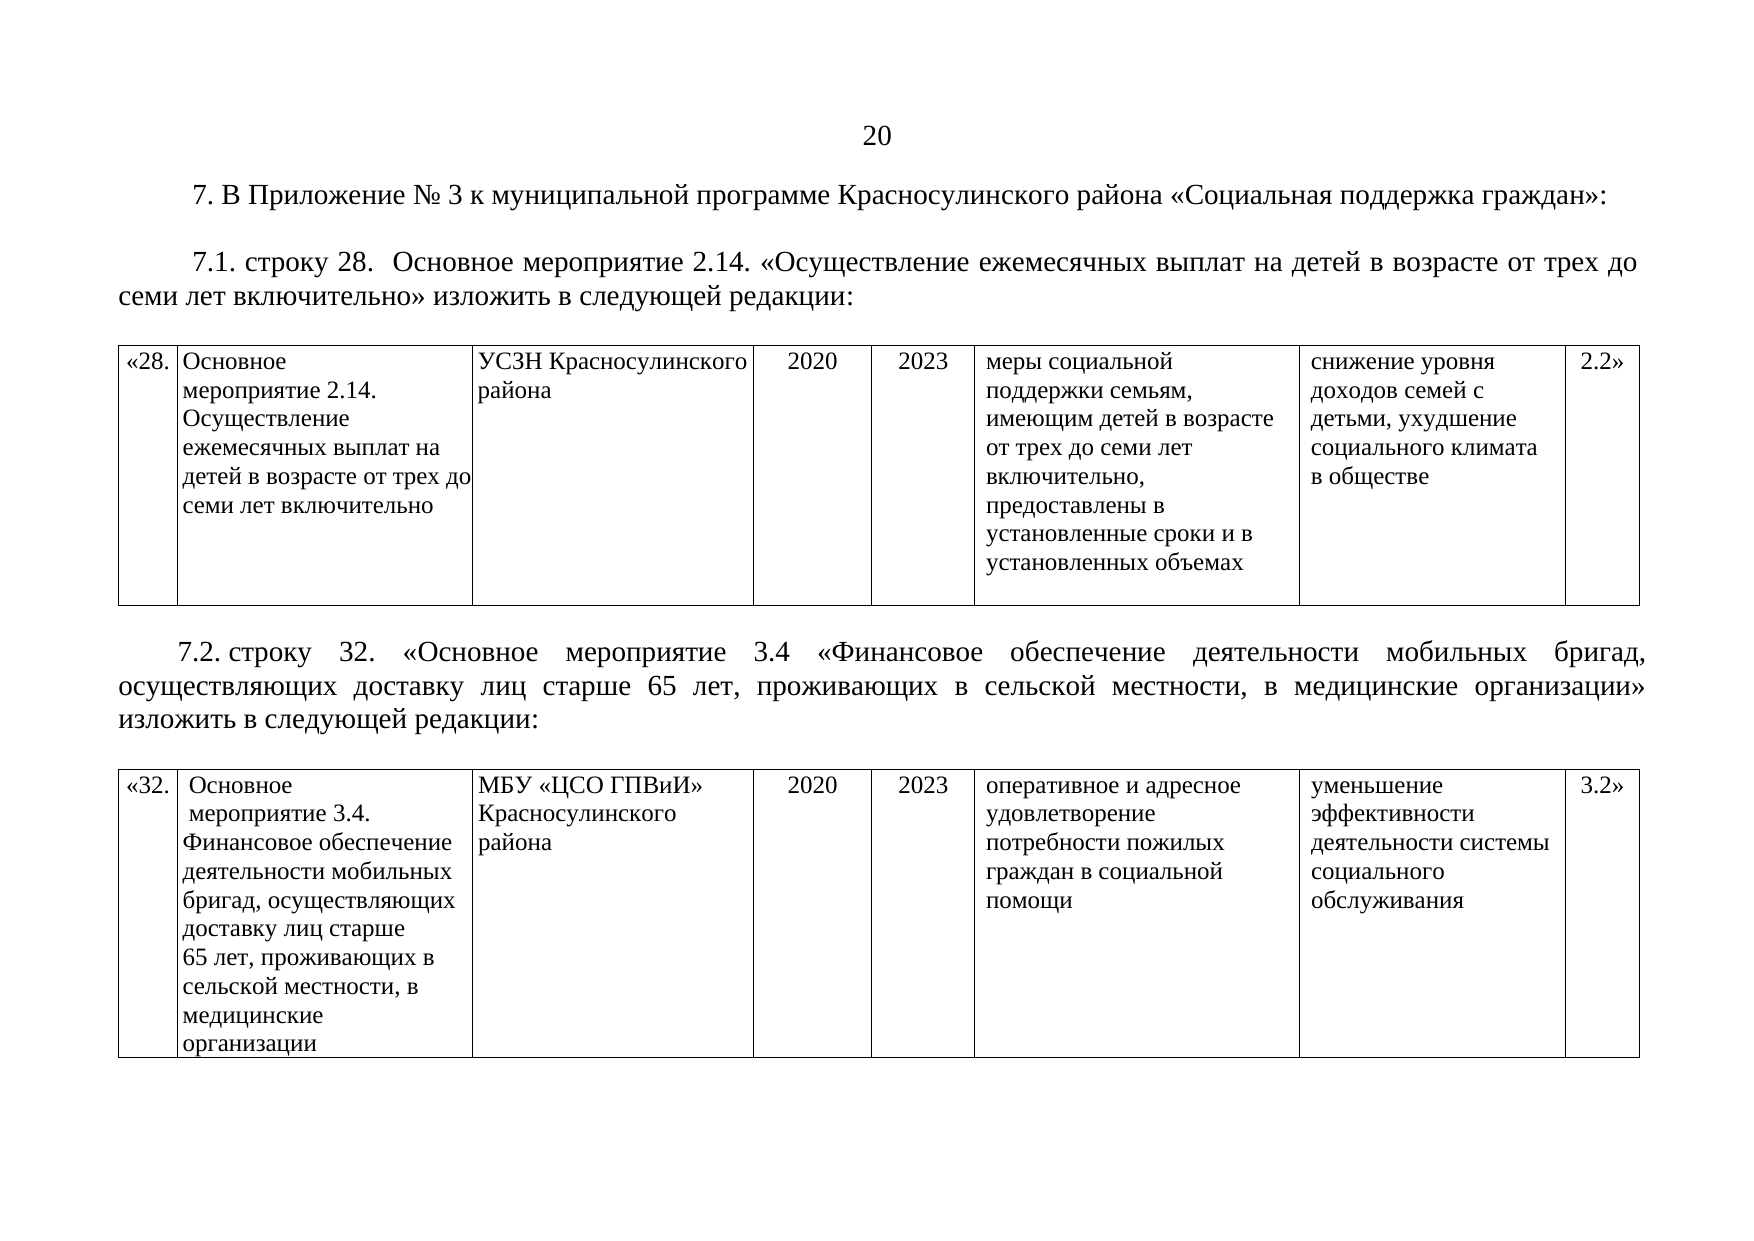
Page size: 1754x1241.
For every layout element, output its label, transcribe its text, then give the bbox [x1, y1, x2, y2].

table_header 2020 [754, 770, 871, 1057]
table_header «32. [119, 770, 177, 1057]
table_header меры социальной поддержки семьям, имеющим детей в возрасте от трех до семи лет включительно, предоставлены в установленные сроки и в установленных объемах [975, 346, 1299, 605]
text 7.1. строку 28. Основное мероприятие 2.14. «Осуществление ежемесячных выплат на детей в возрасте от трех до семи лет включительно» изложить в следующей редакции: [118, 244, 1639, 311]
table_header 3.2» [1566, 770, 1639, 1057]
table_header 2023 [872, 770, 974, 1057]
text 7.2. строку 32. «Основное мероприятие 3.4 «Финансовое обеспечение деятельности мобильных бригад, осуществляющих доставку лиц старше 65 лет, проживающих в сельской местности, в медицинские организации» изложить в следующей редакции: [118, 634, 1647, 735]
table_header оперативное и адресное удовлетворение потребности пожилых граждан в социальной помощи [975, 770, 1299, 1057]
table_header 2023 [872, 346, 974, 605]
table_header МБУ «ЦСО ГПВиИ» Красносулинского района [473, 770, 753, 1057]
text 7. В Приложение № 3 к муниципальной программе Красносулинского района «Социальная поддержка граждан»: [118, 177, 1636, 211]
table_header Основное мероприятие 3.4. Финансовое обеспечение деятельности мобильных бригад, осуществляющих доставку лиц старше 65 лет, проживающих в сельской местности, в медицинские организации [178, 770, 472, 1057]
table_header 2.2» [1566, 346, 1639, 605]
table_header уменьшение эффективности деятельности системы социального обслуживания [1300, 770, 1565, 1057]
table_header УСЗН Красносулинского района [473, 346, 753, 605]
table_header «28. [119, 346, 177, 605]
table_header Основное мероприятие 2.14. Осуществление ежемесячных выплат на детей в возрасте от трех до семи лет включительно [178, 346, 472, 605]
table_header снижение уровня доходов семей с детьми, ухудшение социального климата в обществе [1300, 346, 1565, 605]
table_header 2020 [754, 346, 871, 605]
